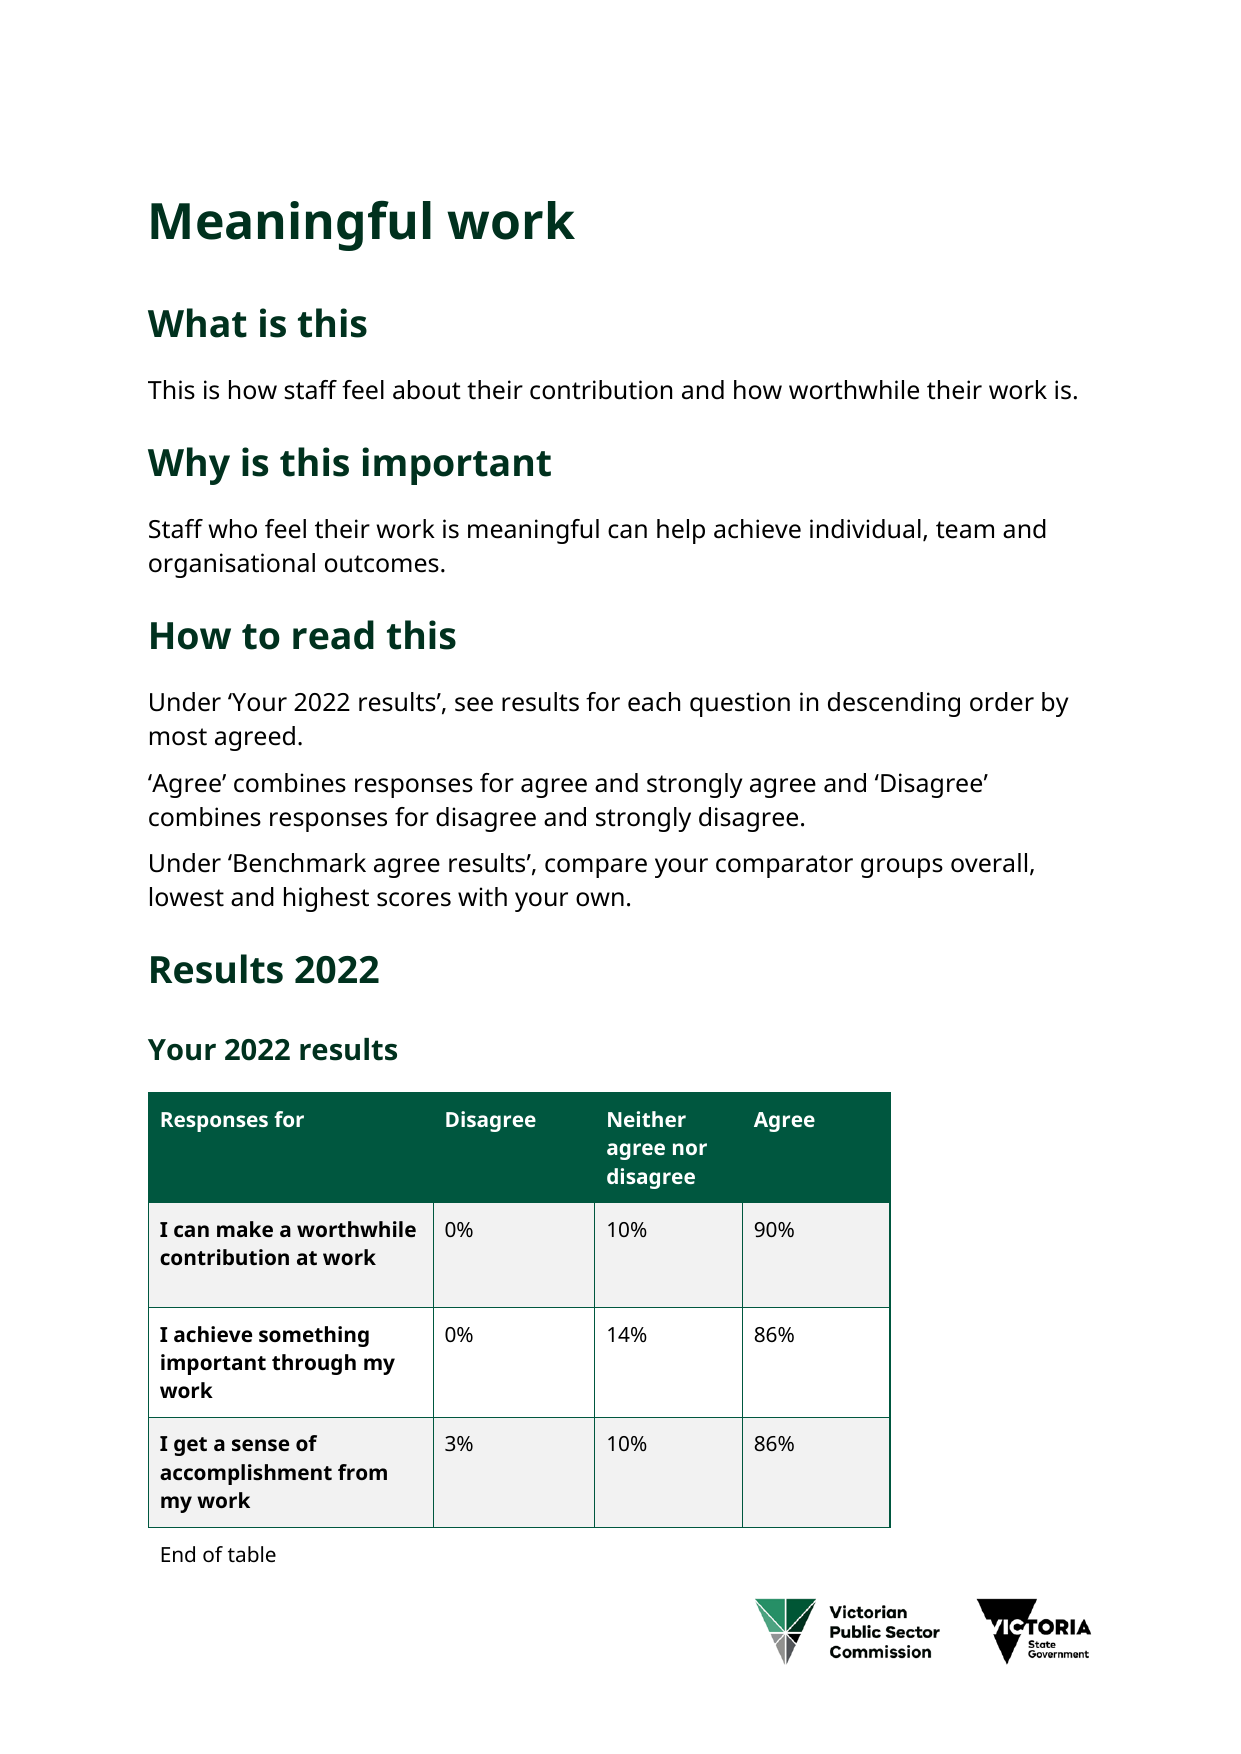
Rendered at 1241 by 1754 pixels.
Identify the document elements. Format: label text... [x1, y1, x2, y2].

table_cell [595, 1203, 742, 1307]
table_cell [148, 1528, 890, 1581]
subtitle Results 2022 [148, 943, 1092, 994]
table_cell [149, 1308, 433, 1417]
subtitle Meaningful work [148, 186, 1092, 254]
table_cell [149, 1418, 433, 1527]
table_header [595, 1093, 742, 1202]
subtitle How to read this [148, 609, 1092, 660]
text Under ‘Your 2022 results’, see results for each question in descending order by most agreed. [148, 685, 1092, 753]
subtitle What is this [148, 297, 1092, 348]
text Under ‘Benchmark agree results’, compare your comparator groups overall, lowest and highest scores with your own. [148, 846, 1092, 914]
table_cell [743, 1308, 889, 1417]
subtitle Your 2022 results [148, 1029, 1092, 1069]
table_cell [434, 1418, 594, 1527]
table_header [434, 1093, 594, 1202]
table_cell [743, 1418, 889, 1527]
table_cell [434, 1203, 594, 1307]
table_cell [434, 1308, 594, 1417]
picture [754, 1598, 1093, 1666]
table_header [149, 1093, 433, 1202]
text This is how staff feel about their contribution and how worthwhile their work is. [148, 373, 1092, 407]
text Staff who feel their work is meaningful can help achieve individual, team and organisational outcomes. [148, 512, 1092, 580]
text ‘Agree’ combines responses for agree and strongly agree and ‘Disagree’ combines responses for disagree and strongly disagree. [148, 766, 1092, 834]
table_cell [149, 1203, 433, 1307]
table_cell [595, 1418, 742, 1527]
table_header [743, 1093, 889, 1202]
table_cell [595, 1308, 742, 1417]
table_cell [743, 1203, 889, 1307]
subtitle Why is this important [148, 436, 1092, 487]
